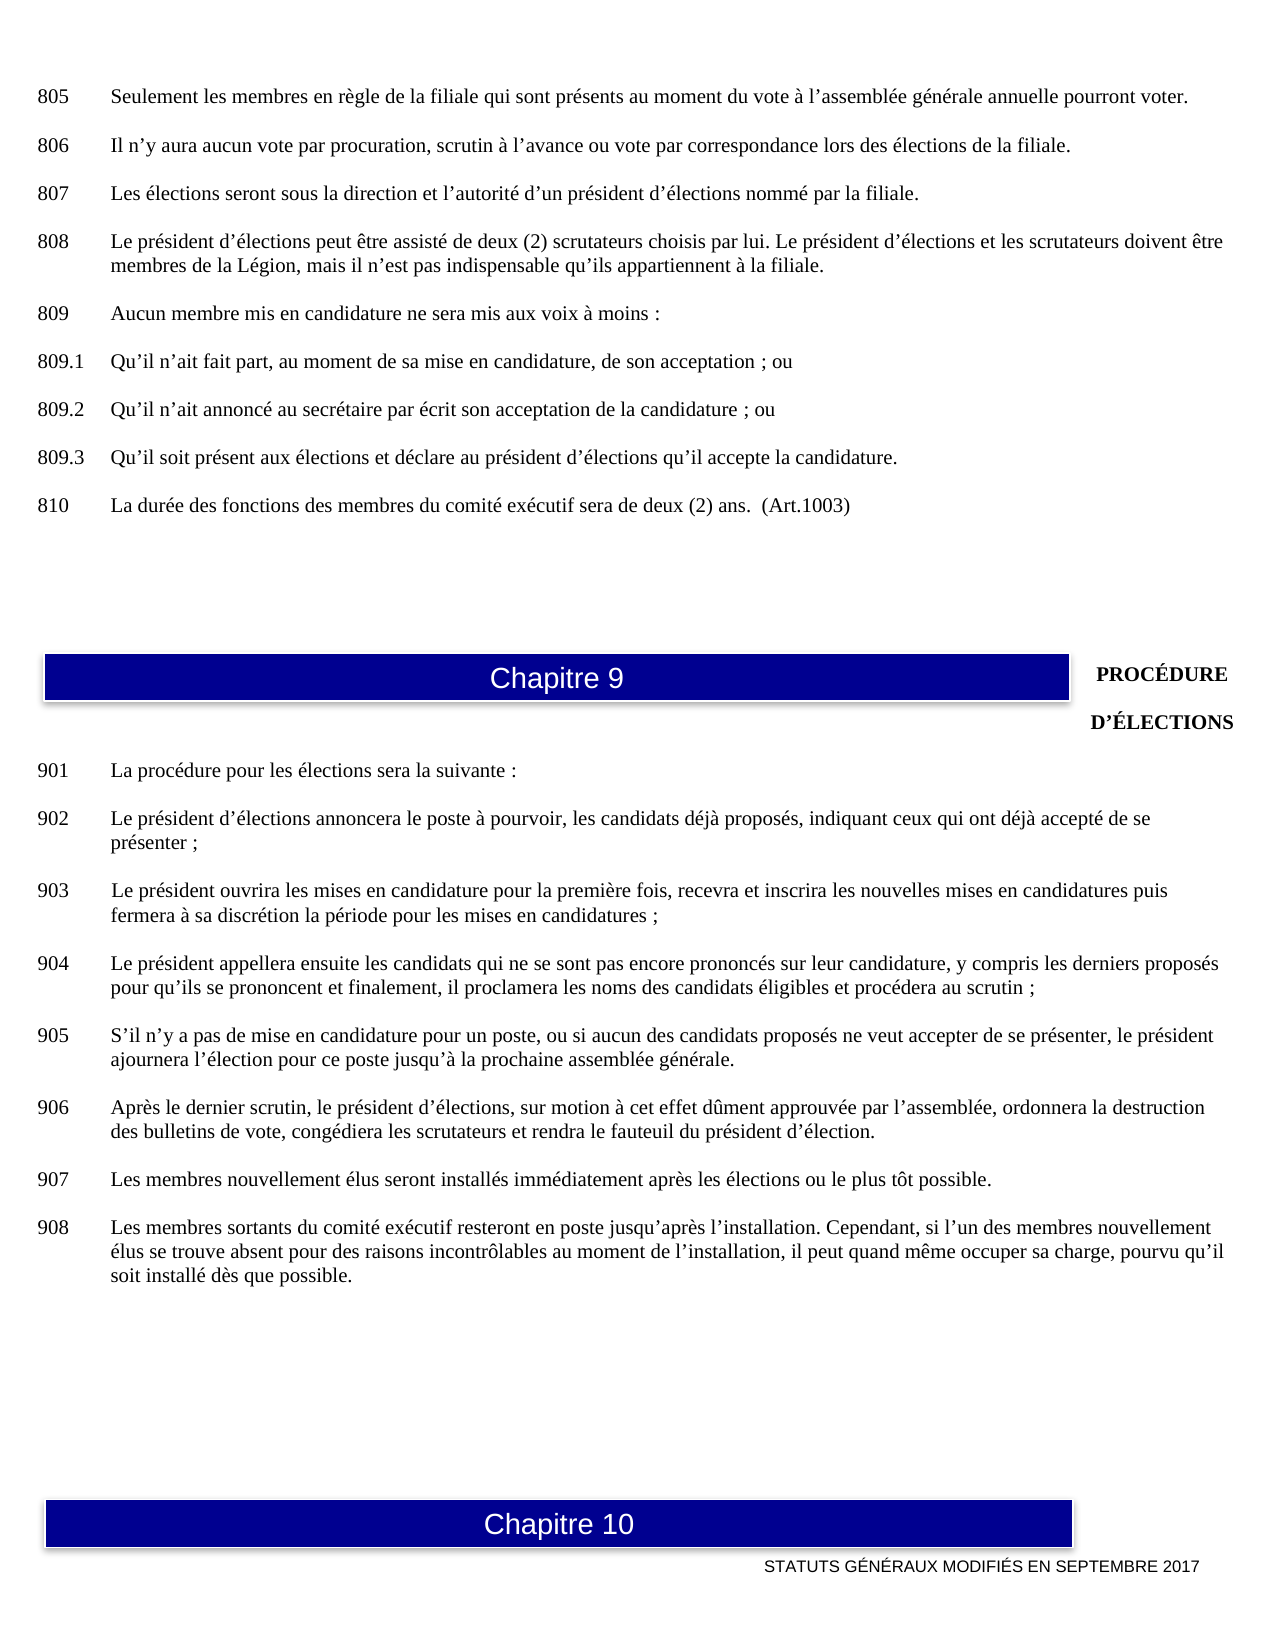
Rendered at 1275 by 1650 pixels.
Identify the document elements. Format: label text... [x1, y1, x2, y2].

text 810 La durée des fonctions des membres du comité exécutif sera de deux (2) ans. (Art.1003) [37, 493, 1237, 517]
text 809.1 Qu’il n’ait fait part, au moment de sa mise en candidature, de son acceptation ; ou [37, 349, 1237, 373]
text 809 Aucun membre mis en candidature ne sera mis aux voix à moins : [37, 301, 1237, 325]
text 807 Les élections seront sous la direction et l’autorité d’un président d’élections nommé par la filiale. [37, 181, 1237, 205]
text 809.2 Qu’il n’ait annoncé au secrétaire par écrit son acceptation de la candidature ; ou [37, 397, 1237, 421]
text PROCÉDURE D’ÉLECTIONS [37, 662, 1237, 734]
text 907 Les membres nouvellement élus seront installés immédiatement après les élections ou le plus tôt possible. [37, 1167, 1237, 1191]
text 908 Les membres sortants du comité exécutif resteront en poste jusqu’après l’installation. Cependant, si l’un des membres nouvellement élus se trouve absent pour des raisons incontrôlables au moment de l’installation, il peut quand même occuper sa charge, pourvu qu’il soit installé dès que possible. [37, 1215, 1237, 1287]
text 806 Il n’y aura aucun vote par procuration, scrutin à l’avance ou vote par correspondance lors des élections de la filiale. [37, 132, 1237, 157]
text 905 S’il n’y a pas de mise en candidature pour un poste, ou si aucun des candidats proposés ne veut accepter de se présenter, le président ajournera l’élection pour ce poste jusqu’à la prochaine assemblée générale. [37, 1023, 1237, 1071]
text 808 Le président d’élections peut être assisté de deux (2) scrutateurs choisis par lui. Le président d’élections et les scrutateurs doivent être membres de la Légion, mais il n’est pas indispensable qu’ils appartiennent à la filiale. [37, 229, 1237, 277]
text 902 Le président d’élections annoncera le poste à pourvoir, les candidats déjà proposés, indiquant ceux qui ont déjà accepté de se présenter ; [37, 806, 1237, 854]
text 904 Le président appellera ensuite les candidats qui ne se sont pas encore prononcés sur leur candidature, y compris les derniers proposés pour qu’ils se prononcent et finalement, il proclamera les noms des candidats éligibles et procédera au scrutin ; [37, 951, 1237, 999]
text 906 Après le dernier scrutin, le président d’élections, sur motion à cet effet dûment approuvée par l’assemblée, ordonnera la destruction des bulletins de vote, congédiera les scrutateurs et rendra le fauteuil du président d’élection. [37, 1095, 1237, 1143]
text 901 La procédure pour les élections sera la suivante : [37, 758, 1237, 782]
text 805 Seulement les membres en règle de la filiale qui sont présents au moment du vote à l’assemblée générale annuelle pourront voter. [37, 84, 1237, 108]
text 903 Le président ouvrira les mises en candidature pour la première fois, recevra et inscrira les nouvelles mises en candidatures puis fermera à sa discrétion la période pour les mises en candidatures ; [37, 878, 1237, 927]
text 809.3 Qu’il soit présent aux élections et déclare au président d’élections qu’il accepte la candidature. [37, 445, 1237, 469]
